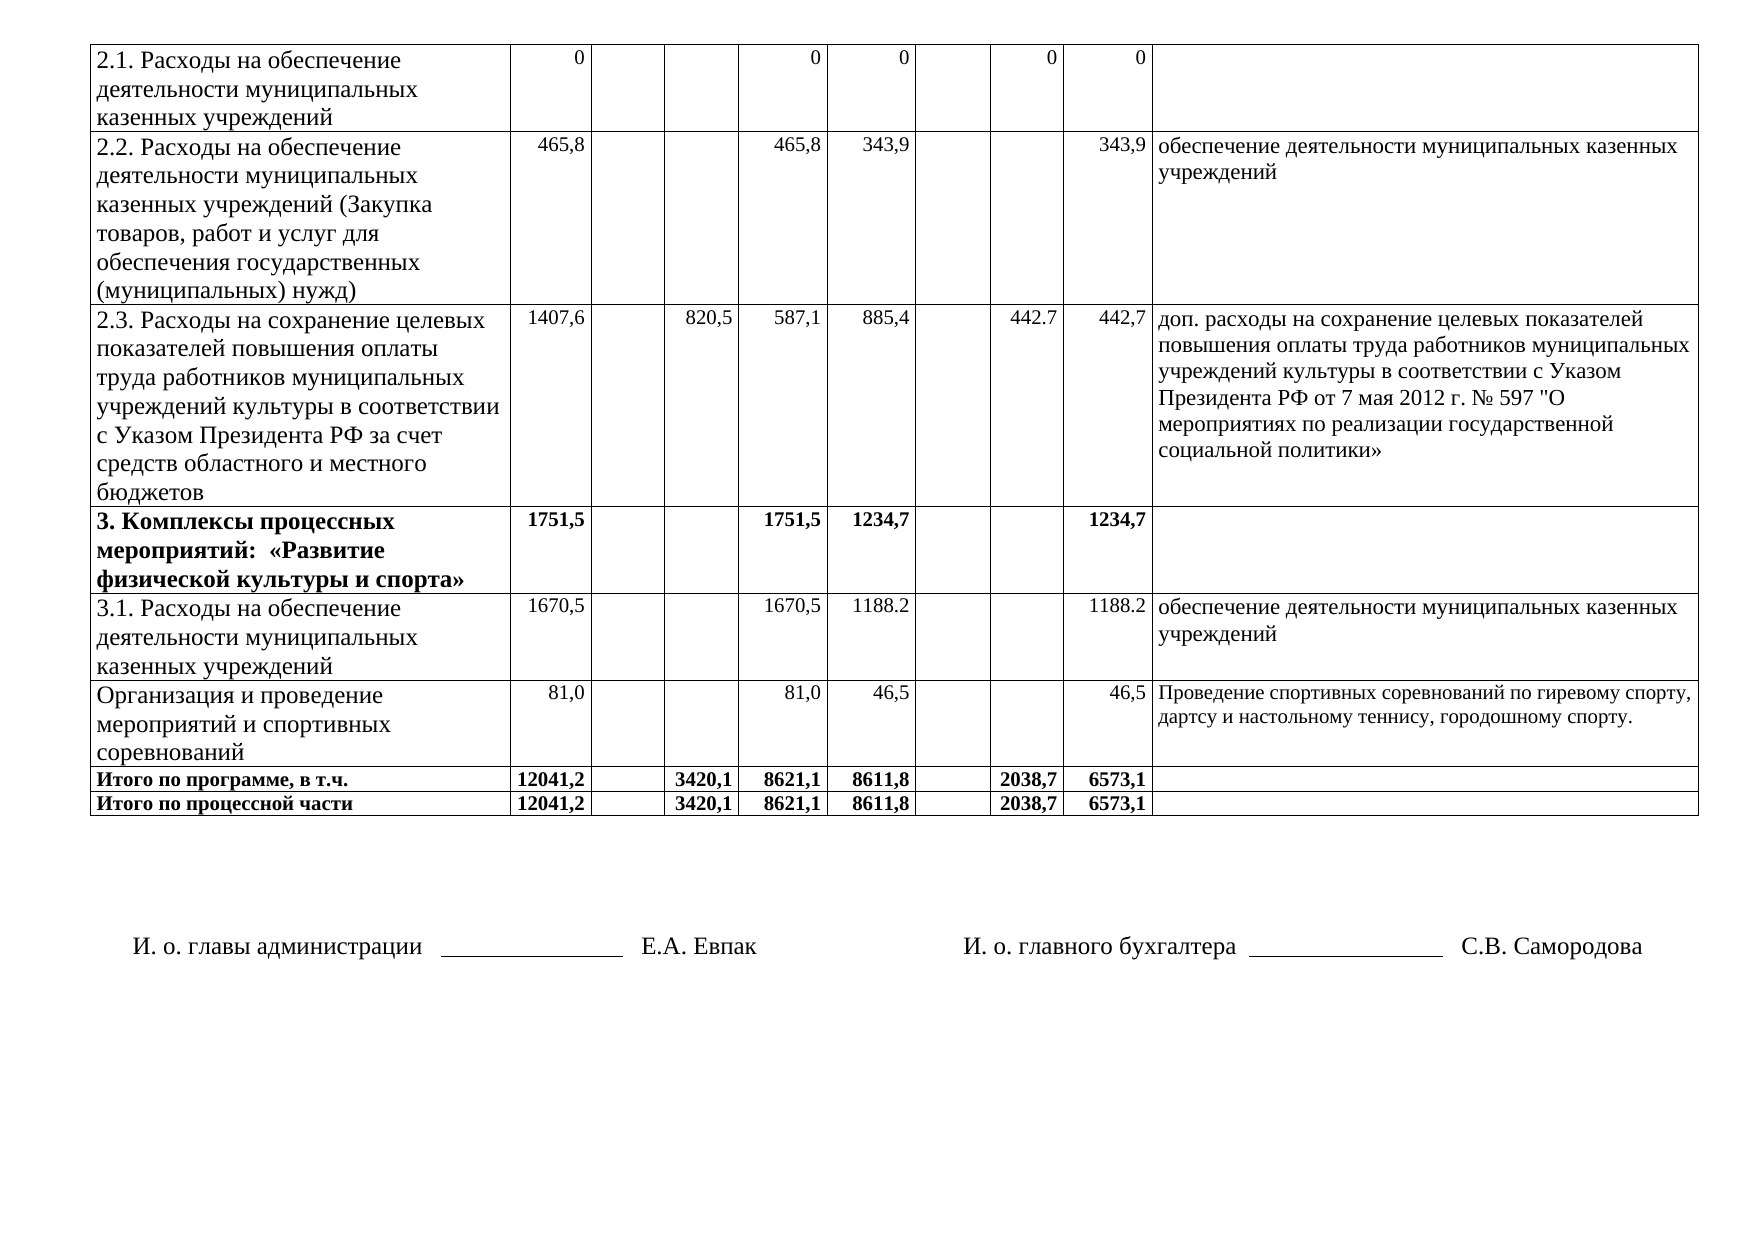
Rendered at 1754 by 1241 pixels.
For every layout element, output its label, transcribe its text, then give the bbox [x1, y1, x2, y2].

table_cell [665, 132, 738, 304]
table_cell 0 [739, 45, 827, 131]
table_cell [991, 132, 1063, 304]
table_cell 1751,5 [739, 507, 827, 593]
table_cell [592, 132, 664, 304]
table_cell 2.2. Расходы на обеспечение деятельности муниципальных казенных учреждений (Закупка товаров, работ и услуг для обеспечения государственных (муниципальных) нужд) [91, 132, 510, 304]
table_cell обеспечение деятельности муниципальных казенных учреждений [1153, 594, 1698, 679]
table_cell 343,9 [1064, 132, 1152, 304]
table_cell 820,5 [665, 305, 738, 506]
table_cell 81,0 [511, 681, 591, 766]
table_cell [665, 45, 738, 131]
table_cell 587,1 [739, 305, 827, 506]
table_cell [916, 507, 990, 593]
table_cell 8621,1 [739, 792, 827, 815]
table_cell [592, 305, 664, 506]
table_cell 2.1. Расходы на обеспечение деятельности муниципальных казенных учреждений [91, 45, 510, 131]
table_cell [665, 507, 738, 593]
table_cell 81,0 [739, 681, 827, 766]
table_cell 1188.2 [1064, 594, 1152, 679]
table_cell 6573,1 [1064, 792, 1152, 815]
table_cell 1188.2 [828, 594, 915, 679]
table_cell 0 [1064, 45, 1152, 131]
table_cell Итого по процессной части [91, 792, 510, 815]
table_cell [991, 507, 1063, 593]
table_cell [1153, 767, 1698, 791]
table_cell 46,5 [828, 681, 915, 766]
table_cell [665, 594, 738, 679]
table_cell 3420,1 [665, 767, 738, 791]
table_cell 8611,8 [828, 767, 915, 791]
table_cell [916, 792, 990, 815]
table_cell 343,9 [828, 132, 915, 304]
table_cell [916, 45, 990, 131]
table_cell 2.3. Расходы на сохранение целевых показателей повышения оплаты труда работников муниципальных учреждений культуры в соответствии с Указом Президента РФ за счет средств областного и местного бюджетов [91, 305, 510, 506]
table_cell 8621,1 [739, 767, 827, 791]
table_cell [916, 594, 990, 679]
table_cell 12041,2 [511, 792, 591, 815]
table_cell 465,8 [511, 132, 591, 304]
table_cell 8611,8 [828, 792, 915, 815]
table_cell [1153, 45, 1698, 131]
table_cell [592, 792, 664, 815]
table_cell [1153, 792, 1698, 815]
table_cell [1153, 507, 1698, 593]
table_cell 2038,7 [991, 767, 1063, 791]
table_cell 1751,5 [511, 507, 591, 593]
table_cell 1407,6 [511, 305, 591, 506]
table_cell 0 [991, 45, 1063, 131]
table_cell [592, 45, 664, 131]
table_cell 3. Комплексы процессных мероприятий: «Развитие физической культуры и спорта» [91, 507, 510, 593]
table_cell [592, 594, 664, 679]
table_cell 46,5 [1064, 681, 1152, 766]
table_cell Проведение спортивных соревнований по гиревому спорту, дартсу и настольному теннису, городошному спорту. [1153, 681, 1698, 766]
table_cell 3420,1 [665, 792, 738, 815]
table_cell 1670,5 [739, 594, 827, 679]
table_cell 442.7 [991, 305, 1063, 506]
table_cell 885,4 [828, 305, 915, 506]
table_cell 0 [828, 45, 915, 131]
table_cell [991, 594, 1063, 679]
table_cell [916, 305, 990, 506]
table_cell [916, 132, 990, 304]
table_cell [592, 681, 664, 766]
table_cell 3.1. Расходы на обеспечение деятельности муниципальных казенных учреждений [91, 594, 510, 679]
table_cell 1670,5 [511, 594, 591, 679]
table_cell 465,8 [739, 132, 827, 304]
table_cell 442,7 [1064, 305, 1152, 506]
table_cell [665, 681, 738, 766]
table_cell обеспечение деятельности муниципальных казенных учреждений [1153, 132, 1698, 304]
table_cell Организация и проведение мероприятий и спортивных соревнований [91, 681, 510, 766]
text И. о. главы администрации Е.А. Евпак И. о. главного бухгалтера С.В. Самородова [89, 931, 1695, 960]
table_cell [592, 767, 664, 791]
table_cell 2038,7 [991, 792, 1063, 815]
table_cell 6573,1 [1064, 767, 1152, 791]
table_cell 1234,7 [1064, 507, 1152, 593]
table_cell [592, 507, 664, 593]
table_cell [991, 681, 1063, 766]
table_cell 0 [511, 45, 591, 131]
table_cell Итого по программе, в т.ч. [91, 767, 510, 791]
table_cell 1234,7 [828, 507, 915, 593]
table_cell 12041,2 [511, 767, 591, 791]
table_cell [916, 767, 990, 791]
table_cell [916, 681, 990, 766]
